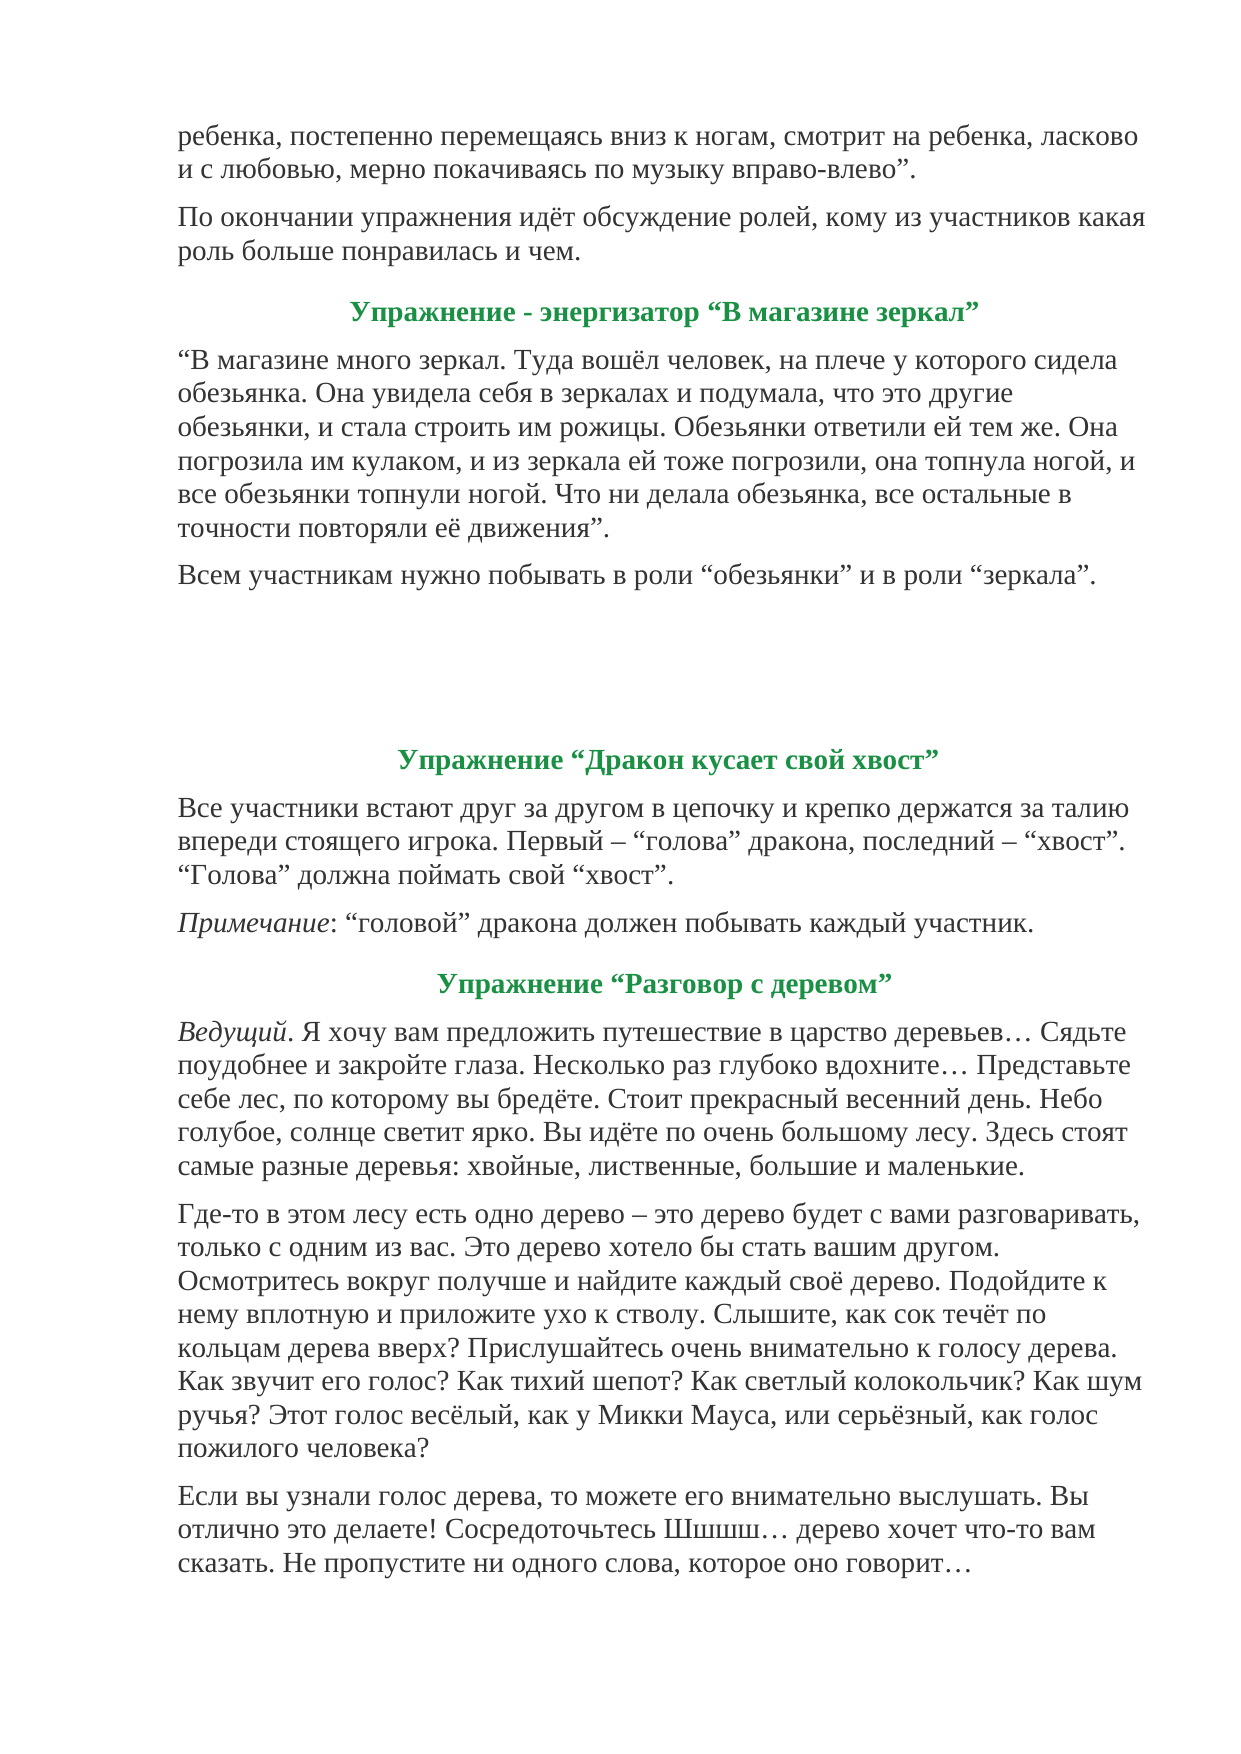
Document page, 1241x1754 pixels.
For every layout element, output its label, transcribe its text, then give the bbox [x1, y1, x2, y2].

text Ведущий. Я хочу вам предложить путешествие в царство деревьев… Сядьте поудобнее и закройте глаза. Несколько раз глубоко вдохните… Представьте себе лес, по которому вы бредёте. Стоит прекрасный весенний день. Небо голубое, солнце светит ярко. Вы идёте по очень большому лесу. Здесь стоят самые разные деревья: хвойные, лиственные, большие и маленькие. [177, 1014, 1152, 1182]
text Упражнение “Дракон кусает свой хвост” [177, 742, 1152, 776]
text Если вы узнали голос дерева, то можете его внимательно выслушать. Вы отлично это делаете! Сосредоточьтесь Шшшш… дерево хочет что-то вам сказать. Не пропустите ни одного слова, которое оно говорит… [177, 1478, 1152, 1579]
text Всем участникам нужно побывать в роли “обезьянки” и в роли “зеркала”. [177, 557, 1152, 591]
text По окончании упражнения идёт обсуждение ролей, кому из участников какая роль больше понравилась и чем. [177, 199, 1152, 266]
text “В магазине много зеркал. Туда вошёл человек, на плече у которого сидела обезьянка. Она увидела себя в зеркалах и подумала, что это другие обезьянки, и стала строить им рожицы. Обезьянки ответили ей тем же. Она погрозила им кулаком, и из зеркала ей тоже погрозили, она топнула ногой, и все обезьянки топнули ногой. Что ни делала обезьянка, все остальные в точности повторяли её движения”. [177, 342, 1152, 543]
text Упражнение “Разговор с деревом” [177, 966, 1152, 1000]
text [177, 118, 1152, 185]
text Все участники встают друг за другом в цепочку и крепко держатся за талию впереди стоящего игрока. Первый – “голова” дракона, последний – “хвост”. “Голова” должна поймать свой “хвост”. [177, 790, 1152, 891]
text Примечание: “головой” дракона должен побывать каждый участник. [177, 905, 1152, 938]
text Упражнение - энергизатор “В магазине зеркал” [177, 294, 1152, 328]
text Где-то в этом лесу есть одно дерево – это дерево будет с вами разговаривать, только с одним из вас. Это дерево хотело бы стать вашим другом. Осмотритесь вокруг получше и найдите каждый своё дерево. Подойдите к нему вплотную и приложите ухо к стволу. Слышите, как сок течёт по кольцам дерева вверх? Прислушайтесь очень внимательно к голосу дерева. Как звучит его голос? Как тихий шепот? Как светлый колокольчик? Как шум ручья? Этот голос весёлый, как у Микки Мауса, или серьёзный, как голос пожилого человека? [177, 1196, 1152, 1464]
